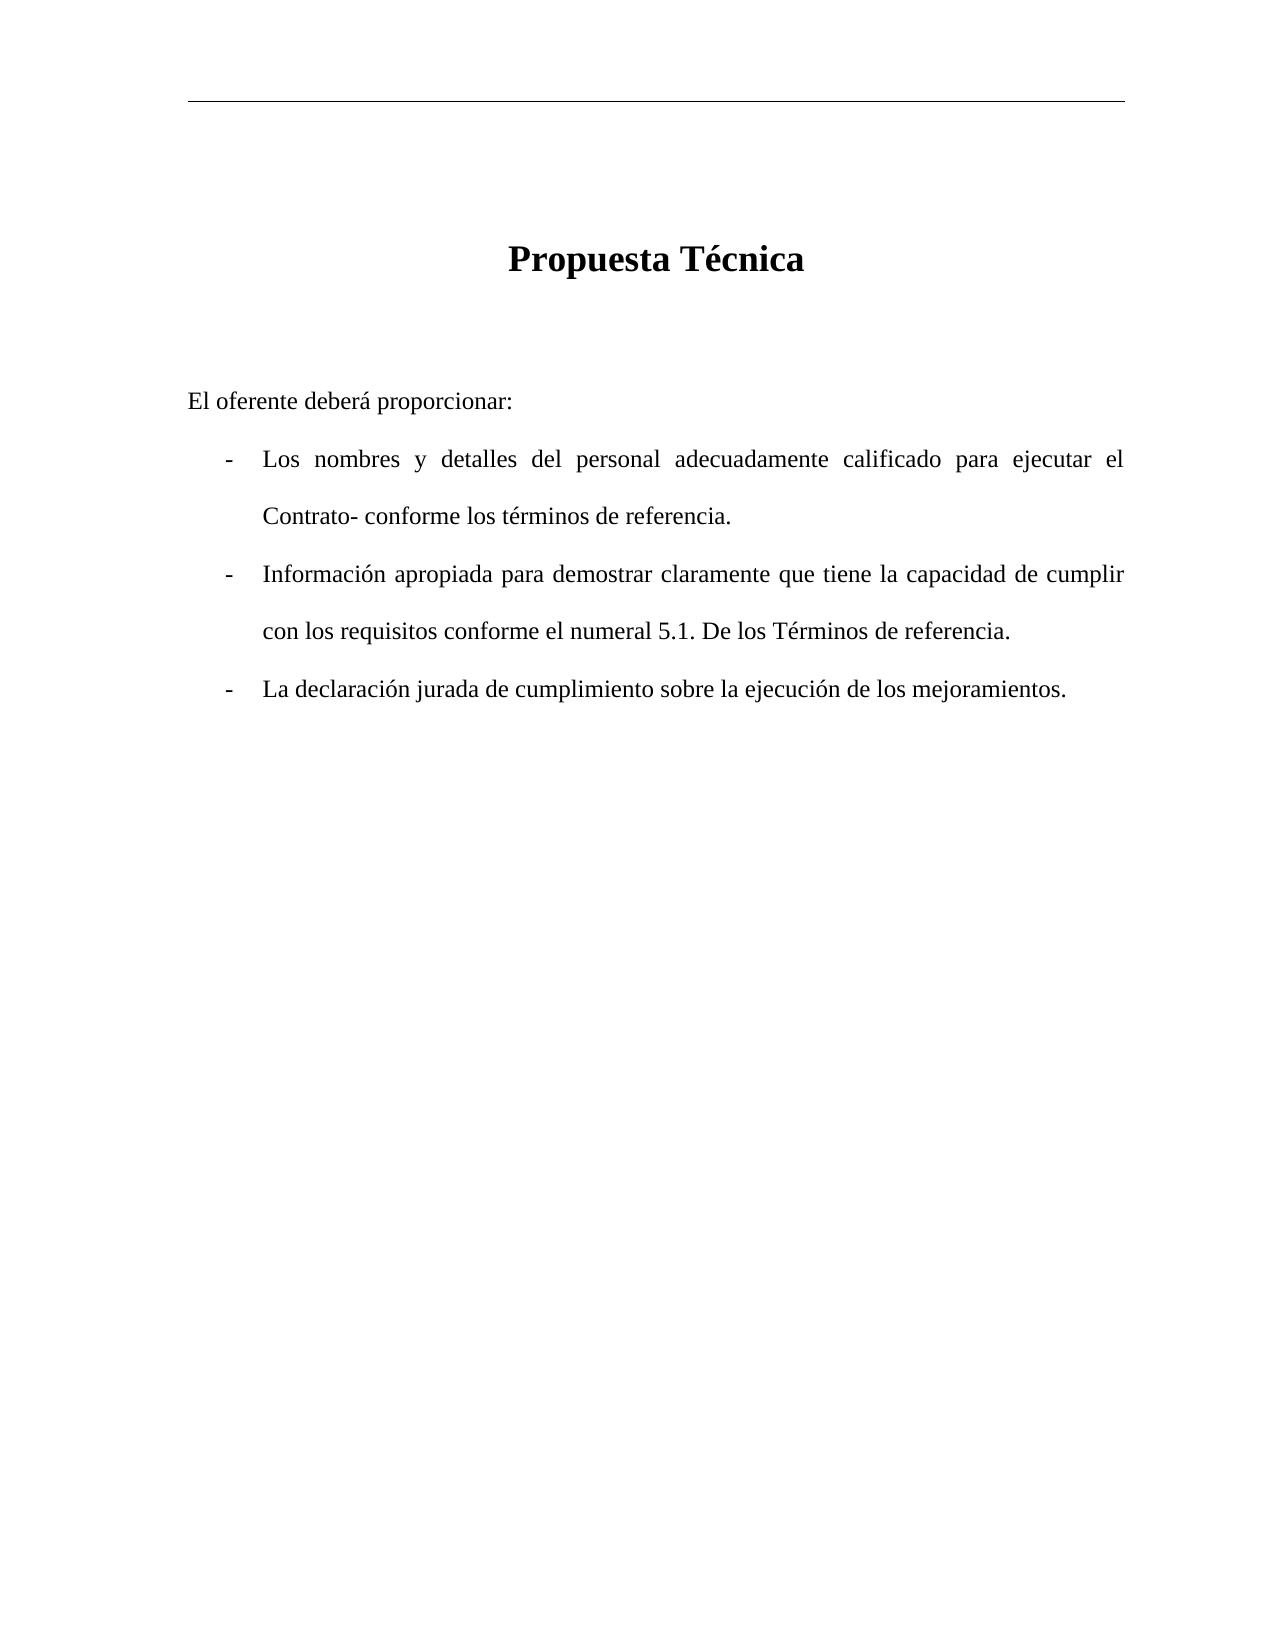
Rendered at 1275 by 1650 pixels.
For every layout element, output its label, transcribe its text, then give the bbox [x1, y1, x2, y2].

text El oferente deberá proporcionar: [187, 386, 1125, 415]
list Información apropiada para demostrar claramente que tiene la capacidad de cumplir con los requisitos conforme el numeral 5.1. De los Términos de referencia. [225, 559, 1125, 645]
list La declaración jurada de cumplimiento sobre la ejecución de los mejoramientos. [225, 674, 1125, 703]
subtitle Propuesta Técnica [187, 236, 1125, 279]
list Los nombres y detalles del personal adecuadamente calificado para ejecutar el Contrato- conforme los términos de referencia. [225, 444, 1125, 530]
